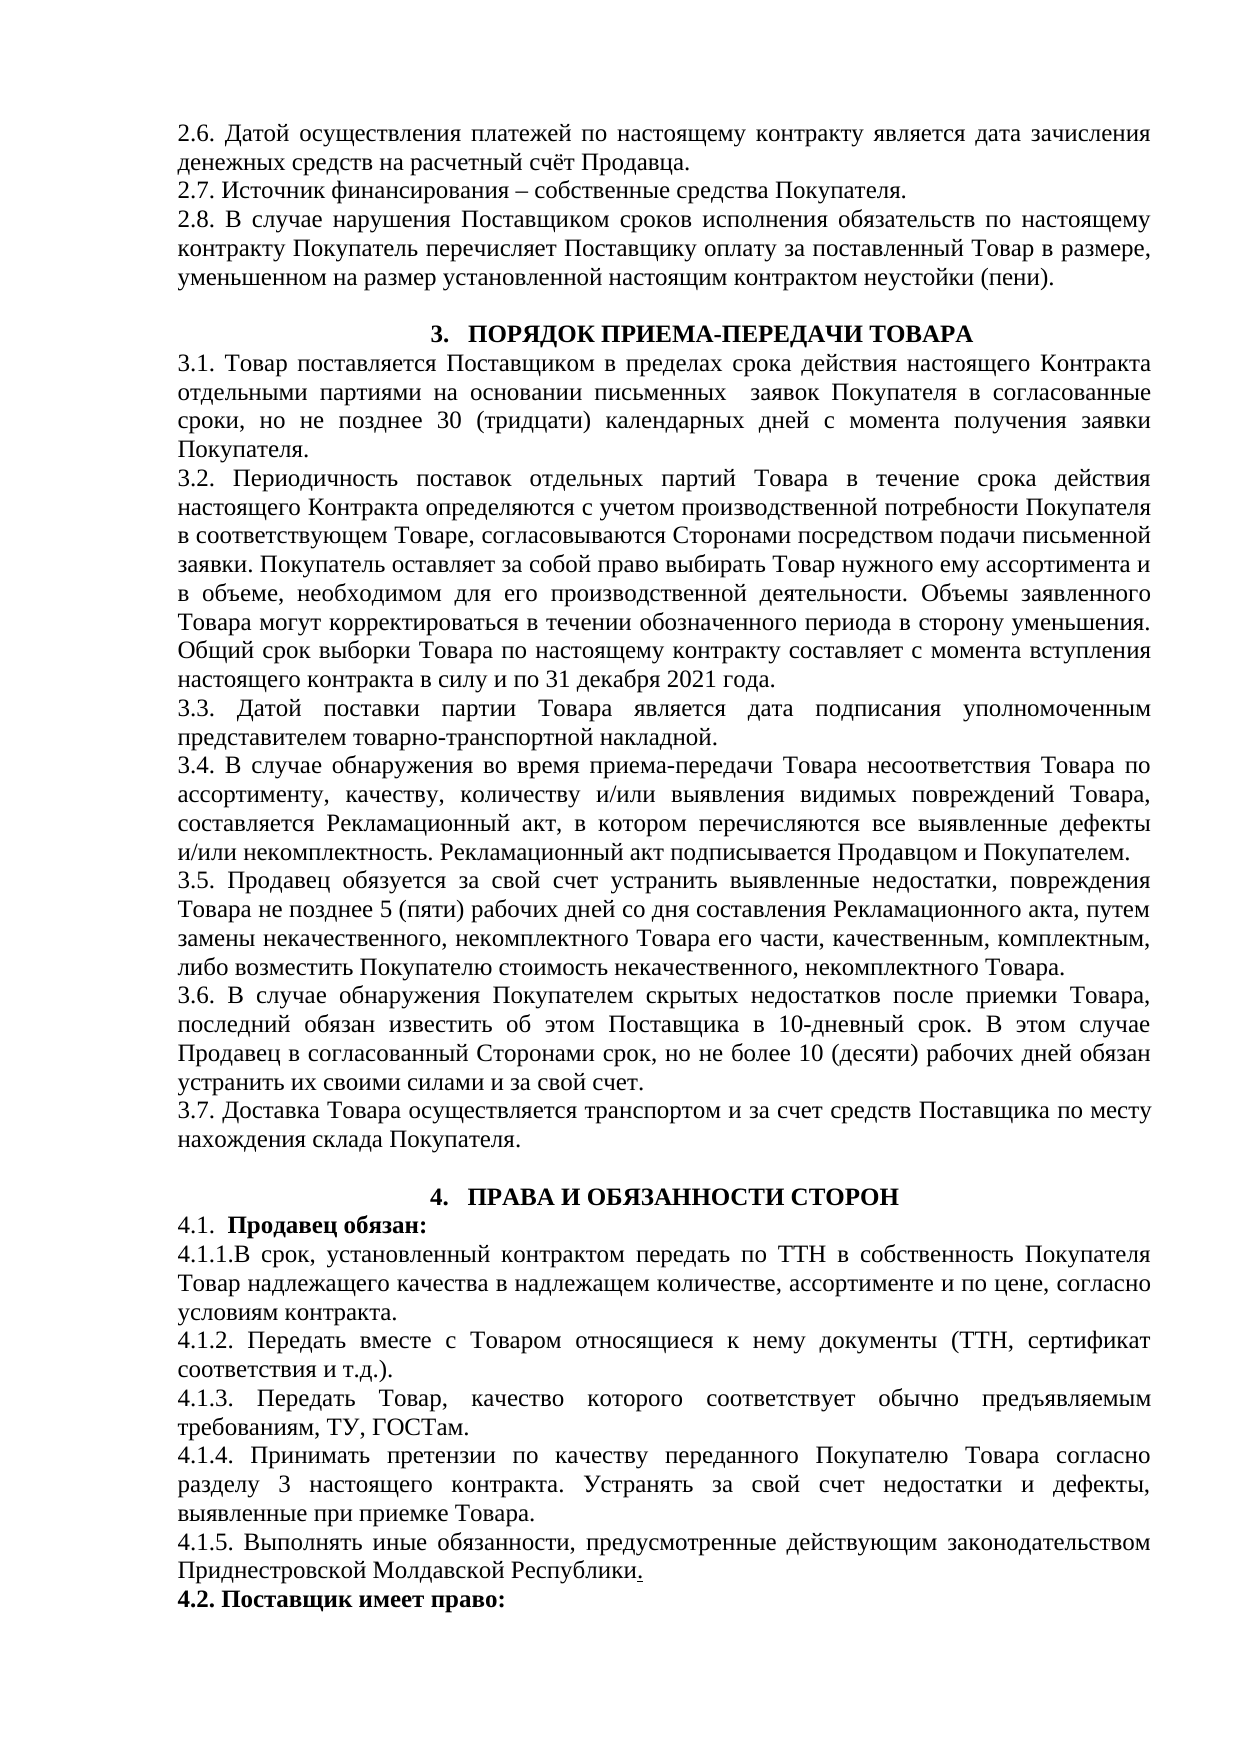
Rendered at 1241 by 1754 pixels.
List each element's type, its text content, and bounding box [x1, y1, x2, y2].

text 3.4. В случае обнаружения во время приема-передачи Товара несоответствия Товара по ассортименту, качеству, количеству и/или выявления видимых повреждений Товара, составляется Рекламационный акт, в котором перечисляются все выявленные дефекты и/или некомплектность. Рекламационный акт подписывается Продавцом и Покупателем. [177, 751, 1152, 866]
text 4.2. Поставщик имеет право: [177, 1584, 1152, 1613]
text 3.5. Продавец обязуется за свой счет устранить выявленные недостатки, повреждения Товара не позднее 5 (пяти) рабочих дней со дня составления Рекламационного акта, путем замены некачественного, некомплектного Товара его части, качественным, комплектным, либо возместить Покупателю стоимость некачественного, некомплектного Товара. [177, 866, 1152, 981]
text 2.6. Датой осуществления платежей по настоящему контракту является дата зачисления денежных средств на расчетный счёт Продавца. [177, 118, 1152, 176]
text 4.1.5. Выполнять иные обязанности, предусмотренные действующим законодательством Приднестровской Молдавской Республики. [177, 1527, 1152, 1584]
list ПРАВА И ОБЯЗАННОСТИ СТОРОН [177, 1182, 1152, 1211]
text 3.7. Доставка Товара осуществляется транспортом и за счет средств Поставщика по месту нахождения склада Покупателя. [177, 1096, 1152, 1153]
text 4.1.4. Принимать претензии по качеству переданного Покупателю Товара согласно разделу 3 настоящего контракта. Устранять за свой счет недостатки и дефекты, выявленные при приемке Товара. [177, 1441, 1152, 1527]
text 4.1.3. Передать Товар, качество которого соответствует обычно предъявляемым требованиям, ТУ, ГОСТам. [177, 1383, 1152, 1441]
list ПОРЯДОК ПРИЕМА-ПЕРЕДАЧИ ТОВАРА [252, 319, 1152, 348]
text 4.1.2. Передать вместе с Товаром относящиеся к нему документы (ТТН, сертификат соответствия и т.д.). [177, 1326, 1152, 1383]
text 2.8. В случае нарушения Поставщиком сроков исполнения обязательств по настоящему контракту Покупатель перечисляет Поставщику оплату за поставленный Товар в размере, уменьшенном на размер установленной настоящим контрактом неустойки (пени). [177, 204, 1152, 291]
text 3.2. Периодичность поставок отдельных партий Товара в течение срока действия настоящего Контракта определяются с учетом производственной потребности Покупателя в соответствующем Товаре, согласовываются Сторонами посредством подачи письменной заявки. Покупатель оставляет за собой право выбирать Товар нужного ему ассортимента и в объеме, необходимом для его производственной деятельности. Объемы заявленного Товара могут корректироваться в течении обозначенного периода в сторону уменьшения. Общий срок выборки Товара по настоящему контракту составляет с момента вступления настоящего контракта в силу и по 31 декабря 2021 года. [177, 463, 1152, 693]
text 3.6. В случае обнаружения Покупателем скрытых недостатков после приемки Товара, последний обязан известить об этом Поставщика в 10-дневный срок. В этом случае Продавец в согласованный Сторонами срок, но не более 10 (десяти) рабочих дней обязан устранить их своими силами и за свой счет. [177, 981, 1152, 1096]
text 2.7. Источник финансирования – собственные средства Покупателя. [177, 176, 1152, 204]
text 4.1. Продавец обязан: [177, 1211, 1152, 1239]
text 3.3. Датой поставки партии Товара является дата подписания уполномоченным представителем товарно-транспортной накладной. [177, 693, 1152, 751]
text 4.1.1.В срок, установленный контрактом передать по ТТН в собственность Покупателя Товар надлежащего качества в надлежащем количестве, ассортименте и по цене, согласно условиям контракта. [177, 1239, 1152, 1326]
text 3.1. Товар поставляется Поставщиком в пределах срока действия настоящего Контракта отдельными партиями на основании письменных заявок Покупателя в согласованные сроки, но не позднее 30 (тридцати) календарных дней с момента получения заявки Покупателя. [177, 348, 1152, 463]
